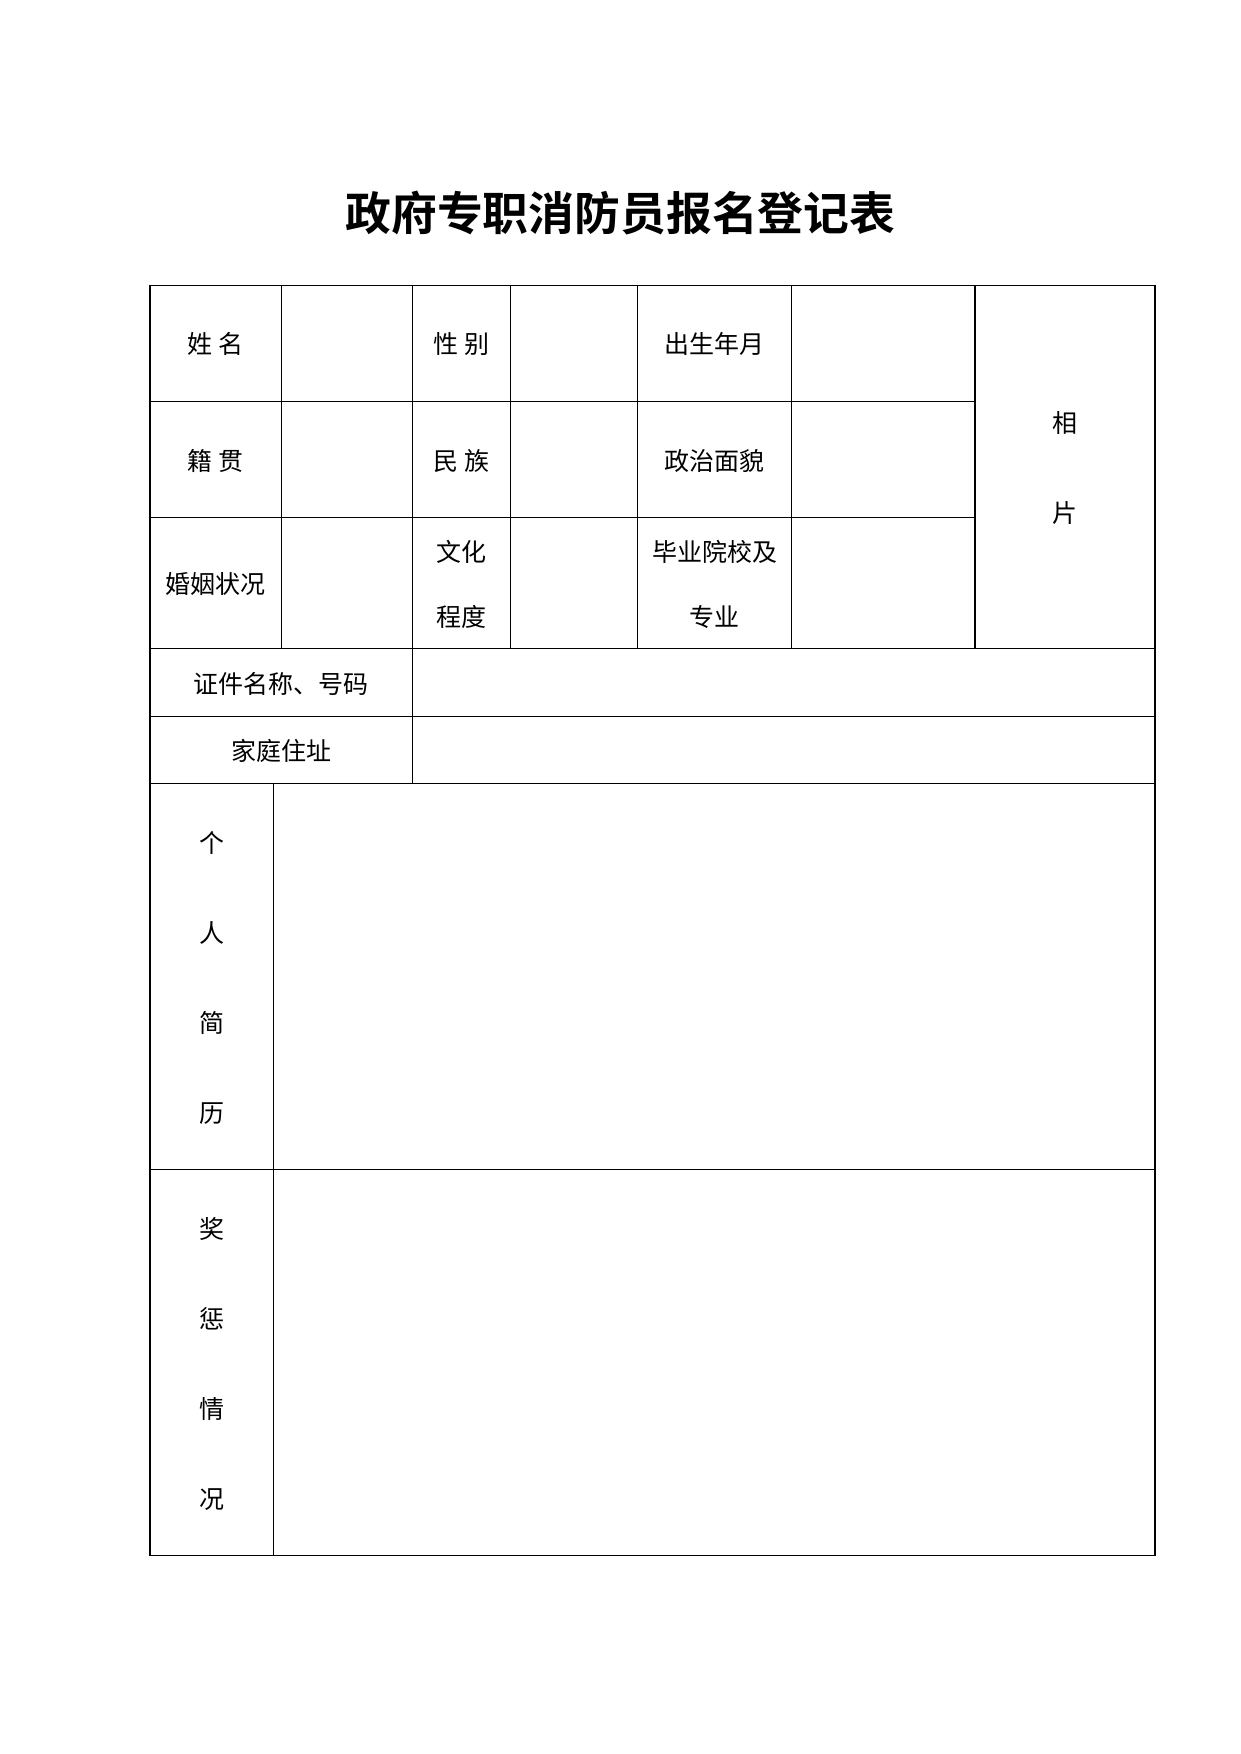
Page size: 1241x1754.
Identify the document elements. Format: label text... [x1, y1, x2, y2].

text 政府专职消防员报名登记表 [187, 162, 1053, 259]
table_cell 家庭住址 [151, 717, 412, 783]
table_cell 文化 程度 [413, 518, 510, 648]
table_header 出生年月 [638, 286, 791, 401]
table_cell [282, 518, 412, 648]
table_cell 政治面貌 [638, 402, 791, 517]
table_cell [792, 518, 974, 648]
table_header [282, 286, 412, 401]
table_cell 奖 惩 情 况 [151, 1170, 273, 1555]
table_cell [792, 402, 974, 517]
table_header [511, 286, 637, 401]
table_header [792, 286, 974, 401]
table_cell [282, 402, 412, 517]
table_header 相 片 [976, 286, 1154, 648]
table_cell [413, 717, 1154, 783]
table_cell [413, 649, 1154, 716]
table_header 姓 名 [151, 286, 281, 401]
table_cell 婚姻状况 [151, 518, 281, 648]
table_cell 个 人 简 历 [151, 784, 273, 1169]
table_cell [511, 402, 637, 517]
table_cell [511, 518, 637, 648]
table_cell 证件名称、号码 [151, 649, 412, 716]
table_cell 籍 贯 [151, 402, 281, 517]
table_cell [274, 1170, 1154, 1555]
table_cell [274, 784, 1154, 1169]
table_header 性 别 [413, 286, 510, 401]
table_cell 毕业院校及专业 [638, 518, 791, 648]
table_cell 民 族 [413, 402, 510, 517]
